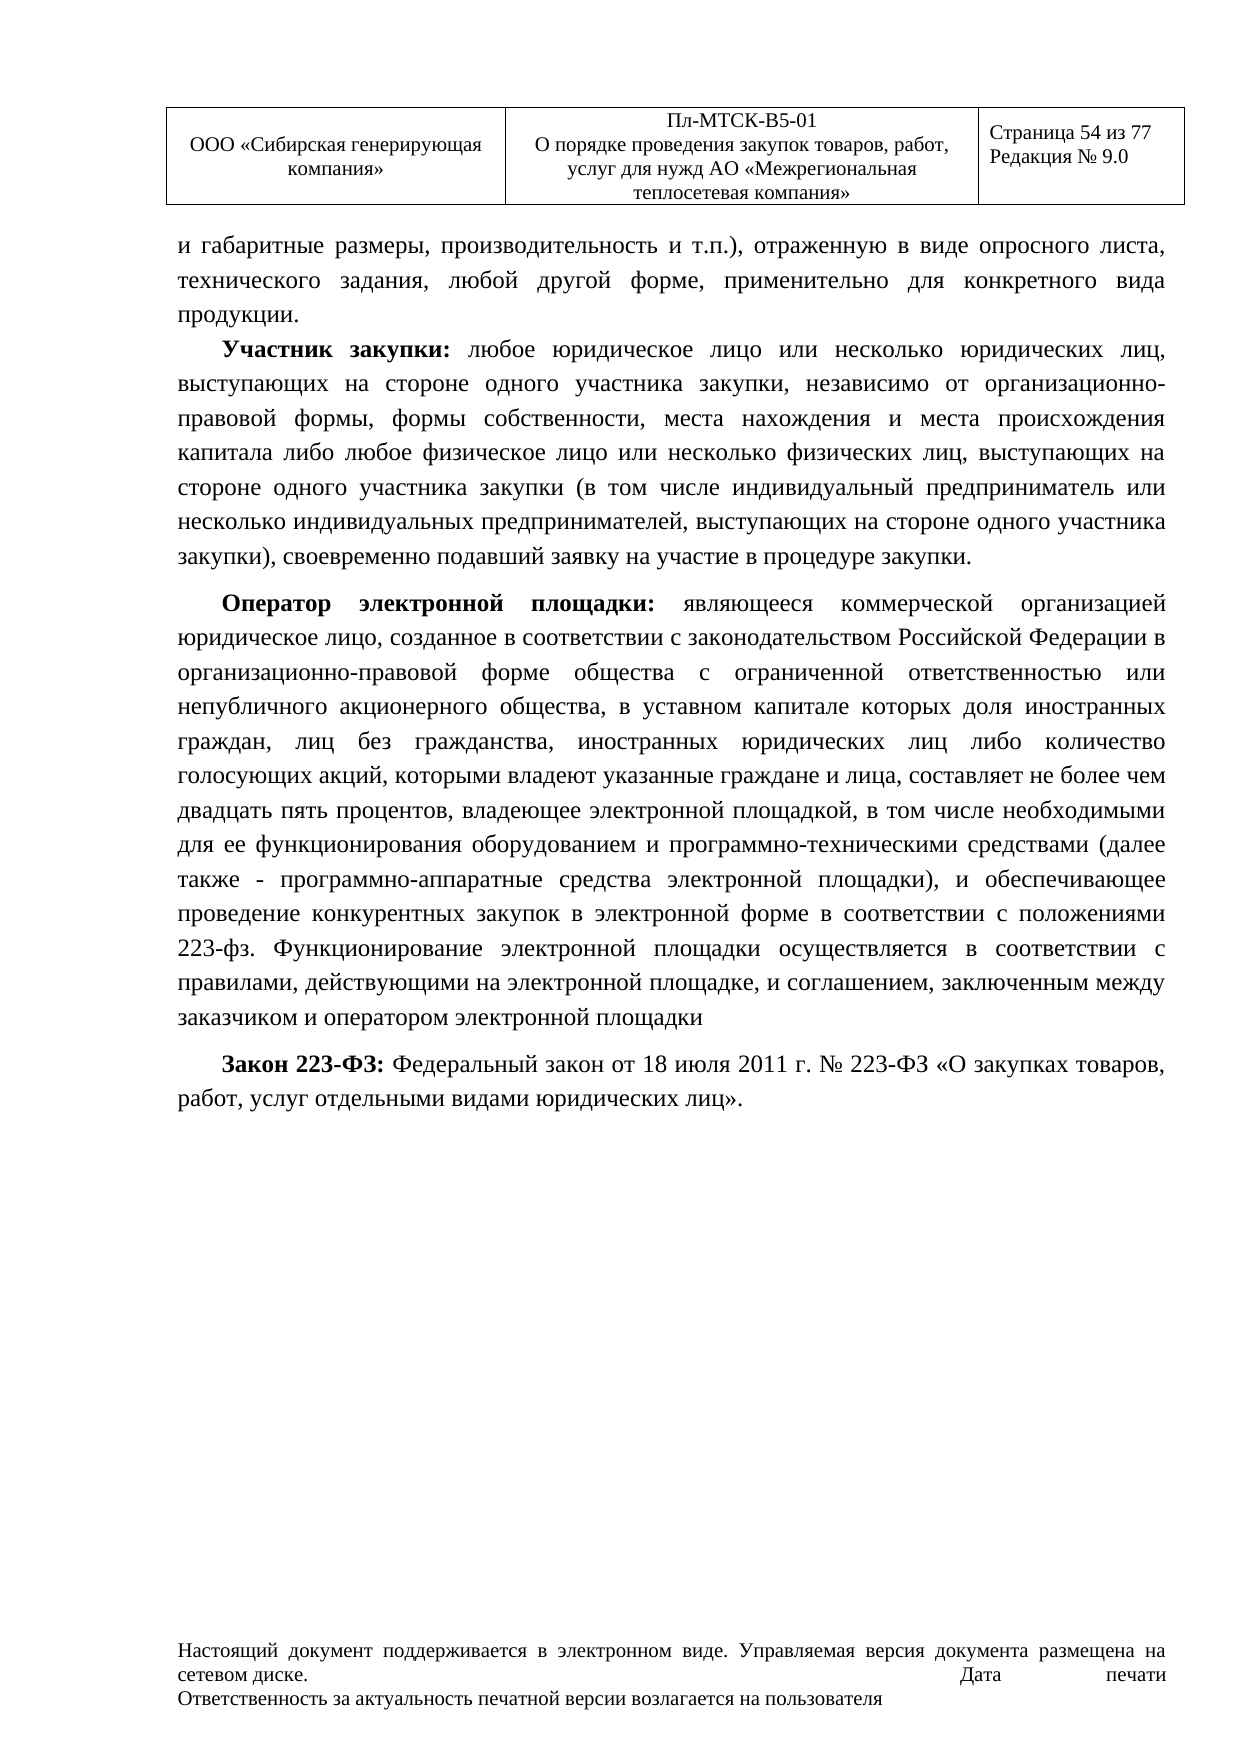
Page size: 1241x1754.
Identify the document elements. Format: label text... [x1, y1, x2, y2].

subtitle Оператор электронной площадки: являющееся коммерческой организацией юридическое лицо, созданное в соответствии с законодательством Российской Федерации в организационно-правовой форме общества с ограниченной ответственностью или непубличного акционерного общества, в уставном капитале которых доля иностранных граждан, лиц без гражданства, иностранных юридических лиц либо количество голосующих акций, которыми владеют указанные граждане и лица, составляет не более чем двадцать пять процентов, владеющее электронной площадкой, в том числе необходимыми для ее функционирования оборудованием и программно-техническими средствами (далее также - программно-аппаратные средства электронной площадки), и обеспечивающее проведение конкурентных закупок в электронной форме в соответствии с положениями 223-фз. Функционирование электронной площадки осуществляется в соответствии с правилами, действующими на электронной площадке, и соглашением, заключенным между заказчиком и оператором электронной площадки [177, 588, 1166, 1030]
text Участник закупки: любое юридическое лицо или несколько юридических лиц, выступающих на стороне одного участника закупки, независимо от организационно-правовой формы, формы собственности, места нахождения и места происхождения капитала либо любое физическое лицо или несколько физических лиц, выступающих на стороне одного участника закупки (в том числе индивидуальный предприниматель или несколько индивидуальных предпринимателей, выступающих на стороне одного участника закупки), своевременно подавший заявку на участие в процедуре закупки. [177, 334, 1166, 570]
text Закон 223-ФЗ: Федеральный закон от 18 июля 2011 г. № 223-ФЗ «О закупках товаров, работ, услуг отдельными видами юридических лиц». [177, 1049, 1166, 1112]
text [177, 231, 1166, 328]
